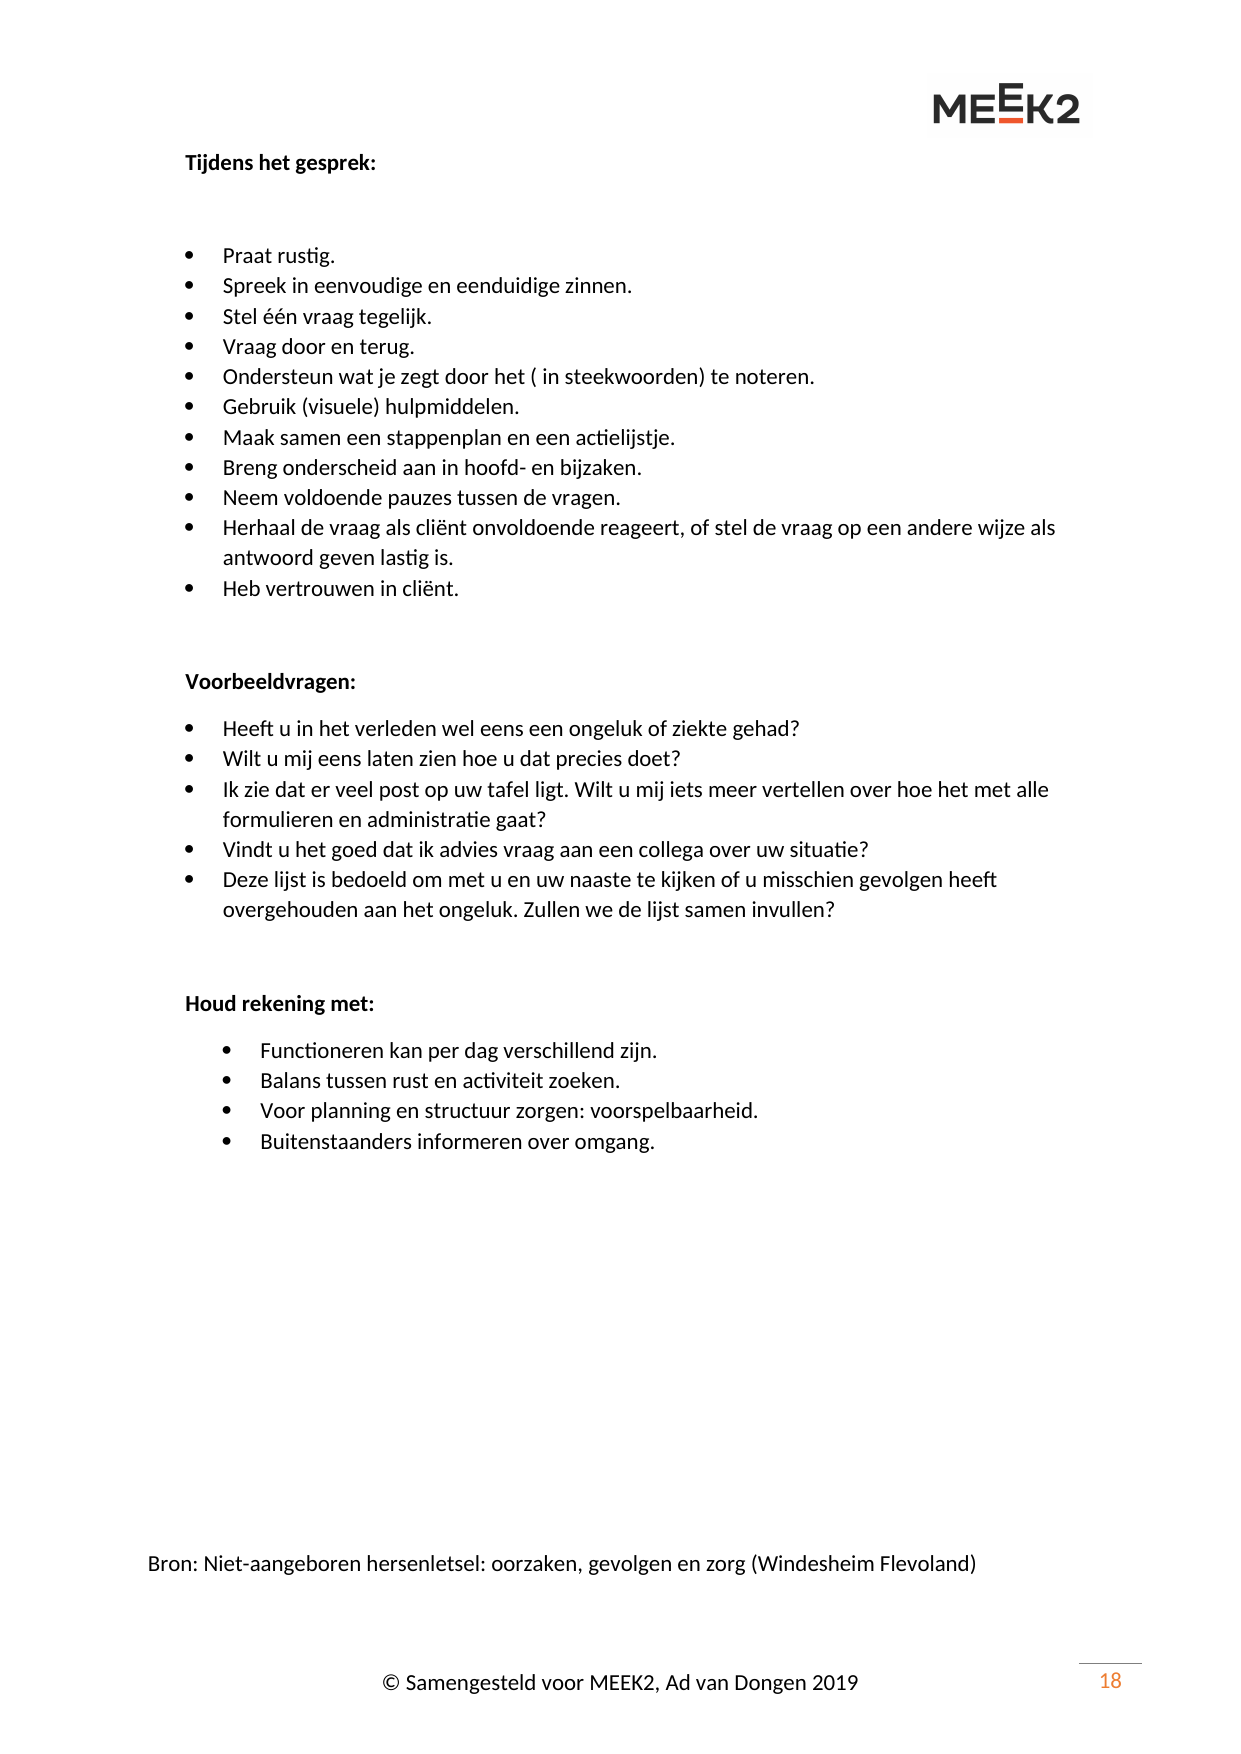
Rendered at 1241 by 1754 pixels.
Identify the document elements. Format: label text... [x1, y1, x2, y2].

list Ik zie dat er veel post op uw tafel ligt. Wilt u mij iets meer vertellen over hoe het met alle formulieren en administratie gaat? [185, 775, 1093, 833]
list Neem voldoende pauzes tussen de vragen. [185, 483, 1093, 511]
list Herhaal de vraag als cliënt onvoldoende reageert, of stel de vraag op een andere wijze als antwoord geven lastig is. [185, 513, 1093, 571]
text Tijdens het gesprek: [148, 148, 1093, 176]
list Maak samen een stappenplan en een actielijstje. [185, 423, 1093, 451]
text Voorbeeldvragen: [185, 667, 1093, 695]
list Buitenstaanders informeren over omgang. [223, 1127, 1093, 1155]
picture [926, 73, 1093, 138]
list Gebruik (visuele) hulpmiddelen. [185, 392, 1093, 420]
list Deze lijst is bedoeld om met u en uw naaste te kijken of u misschien gevolgen heeft overgehouden aan het ongeluk. Zullen we de lijst samen invullen? [185, 865, 1093, 923]
list Vindt u het goed dat ik advies vraag aan een collega over uw situatie? [185, 835, 1093, 863]
list Breng onderscheid aan in hoofd- en bijzaken. [185, 453, 1093, 481]
list Voor planning en structuur zorgen: voorspelbaarheid. [223, 1097, 1093, 1124]
list Heeft u in het verleden wel eens een ongeluk of ziekte gehad? [185, 714, 1093, 742]
list Functioneren kan per dag verschillend zijn. [223, 1036, 1093, 1064]
list Balans tussen rust en activiteit zoeken. [223, 1066, 1093, 1094]
text Bron: Niet-aangeboren hersenletsel: oorzaken, gevolgen en zorg (Windesheim Flevoland) [148, 1549, 1093, 1577]
list Ondersteun wat je zegt door het ( in steekwoorden) te noteren. [185, 362, 1093, 390]
list Praat rustig. [185, 241, 1093, 269]
list Spreek in eenvoudige en eenduidige zinnen. [185, 272, 1093, 299]
list Heb vertrouwen in cliënt. [185, 574, 1093, 602]
list Wilt u mij eens laten zien hoe u dat precies doet? [185, 744, 1093, 772]
list Vraag door en terug. [185, 332, 1093, 360]
text Houd rekening met: [185, 989, 1093, 1017]
list Stel één vraag tegelijk. [185, 302, 1093, 330]
